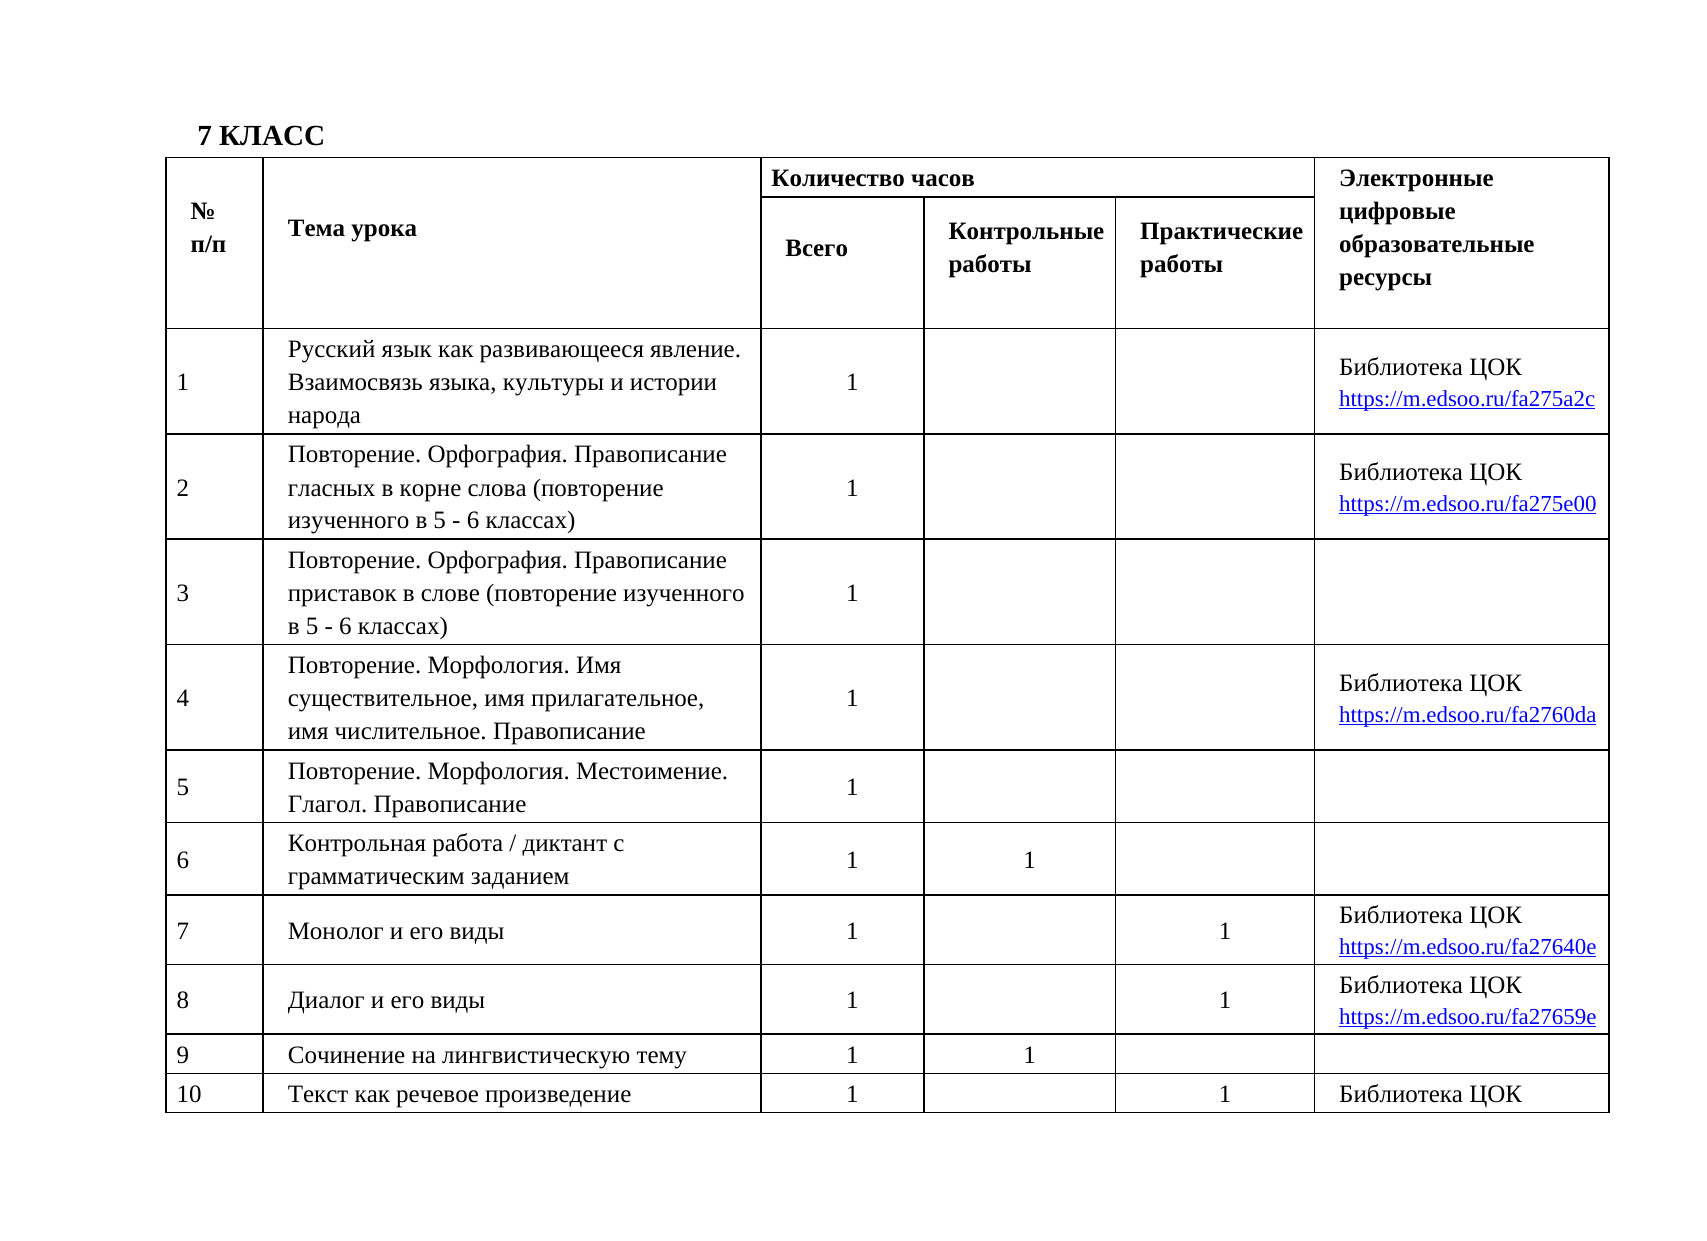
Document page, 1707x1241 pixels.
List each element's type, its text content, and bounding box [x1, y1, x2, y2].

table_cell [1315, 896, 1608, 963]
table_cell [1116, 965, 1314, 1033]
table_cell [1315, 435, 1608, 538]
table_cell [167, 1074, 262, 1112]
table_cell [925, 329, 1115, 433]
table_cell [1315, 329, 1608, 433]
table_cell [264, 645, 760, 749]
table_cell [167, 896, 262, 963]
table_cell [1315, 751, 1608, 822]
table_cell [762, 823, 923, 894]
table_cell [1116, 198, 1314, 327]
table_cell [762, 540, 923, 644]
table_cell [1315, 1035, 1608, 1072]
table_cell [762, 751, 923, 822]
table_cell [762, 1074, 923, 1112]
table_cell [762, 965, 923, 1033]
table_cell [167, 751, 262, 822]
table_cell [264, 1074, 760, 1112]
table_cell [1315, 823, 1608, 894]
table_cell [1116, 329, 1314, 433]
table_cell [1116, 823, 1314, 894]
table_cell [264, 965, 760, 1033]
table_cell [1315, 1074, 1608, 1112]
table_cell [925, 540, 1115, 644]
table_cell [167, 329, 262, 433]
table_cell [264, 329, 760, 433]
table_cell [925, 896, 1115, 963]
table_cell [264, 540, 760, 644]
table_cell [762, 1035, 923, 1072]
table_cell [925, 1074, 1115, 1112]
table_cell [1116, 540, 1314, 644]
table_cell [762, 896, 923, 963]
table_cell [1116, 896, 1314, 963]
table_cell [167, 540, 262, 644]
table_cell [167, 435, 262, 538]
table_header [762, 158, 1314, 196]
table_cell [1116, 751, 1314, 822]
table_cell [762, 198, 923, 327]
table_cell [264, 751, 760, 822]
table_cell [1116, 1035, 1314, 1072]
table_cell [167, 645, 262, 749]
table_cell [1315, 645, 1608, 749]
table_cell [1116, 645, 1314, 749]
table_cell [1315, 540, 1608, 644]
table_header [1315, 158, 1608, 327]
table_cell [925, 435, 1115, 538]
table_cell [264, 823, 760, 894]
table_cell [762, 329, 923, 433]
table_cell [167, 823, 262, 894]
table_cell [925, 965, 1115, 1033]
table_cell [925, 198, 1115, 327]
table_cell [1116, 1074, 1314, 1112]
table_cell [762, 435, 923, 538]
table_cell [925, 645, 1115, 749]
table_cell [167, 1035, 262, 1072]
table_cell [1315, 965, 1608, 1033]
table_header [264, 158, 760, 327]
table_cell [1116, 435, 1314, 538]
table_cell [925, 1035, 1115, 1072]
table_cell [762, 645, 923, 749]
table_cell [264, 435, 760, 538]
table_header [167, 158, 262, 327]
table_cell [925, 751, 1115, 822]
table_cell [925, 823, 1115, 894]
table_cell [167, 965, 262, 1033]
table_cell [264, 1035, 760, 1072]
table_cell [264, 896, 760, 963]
text 7 КЛАСС [190, 118, 1618, 152]
